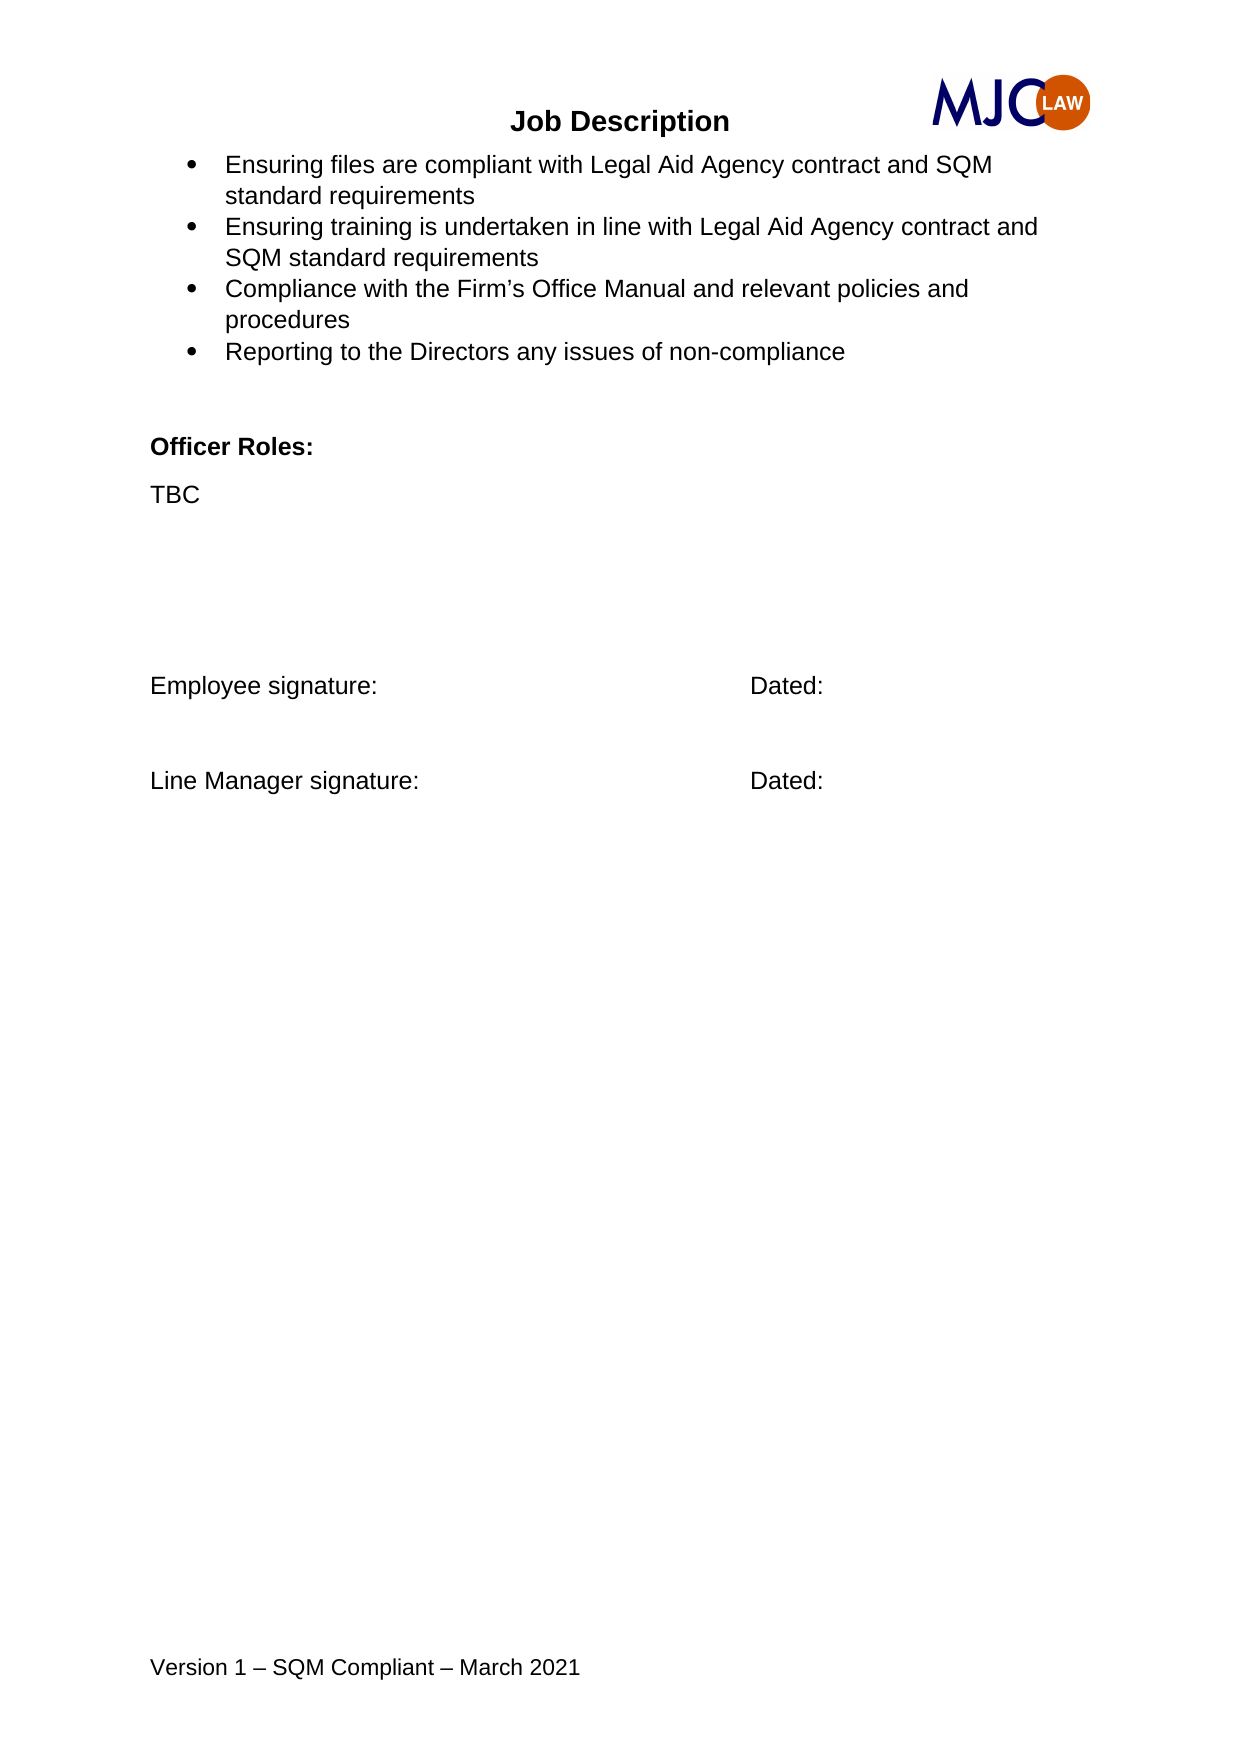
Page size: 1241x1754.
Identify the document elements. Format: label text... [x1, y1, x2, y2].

text Officer Roles: [150, 432, 1090, 461]
picture [932, 73, 1091, 132]
text TBC [150, 480, 1090, 508]
list Ensuring files are compliant with Legal Aid Agency contract and SQM standard requirements [187, 150, 1090, 210]
list Compliance with the Firm’s Office Manual and relevant policies and procedures [187, 274, 1090, 334]
list Ensuring training is undertaken in line with Legal Aid Agency contract and SQM standard requirements [187, 212, 1090, 272]
text Line Manager signature: Dated: [150, 766, 1090, 795]
text Employee signature: Dated: [150, 671, 1090, 699]
list Reporting to the Directors any issues of non-compliance [187, 337, 1090, 365]
